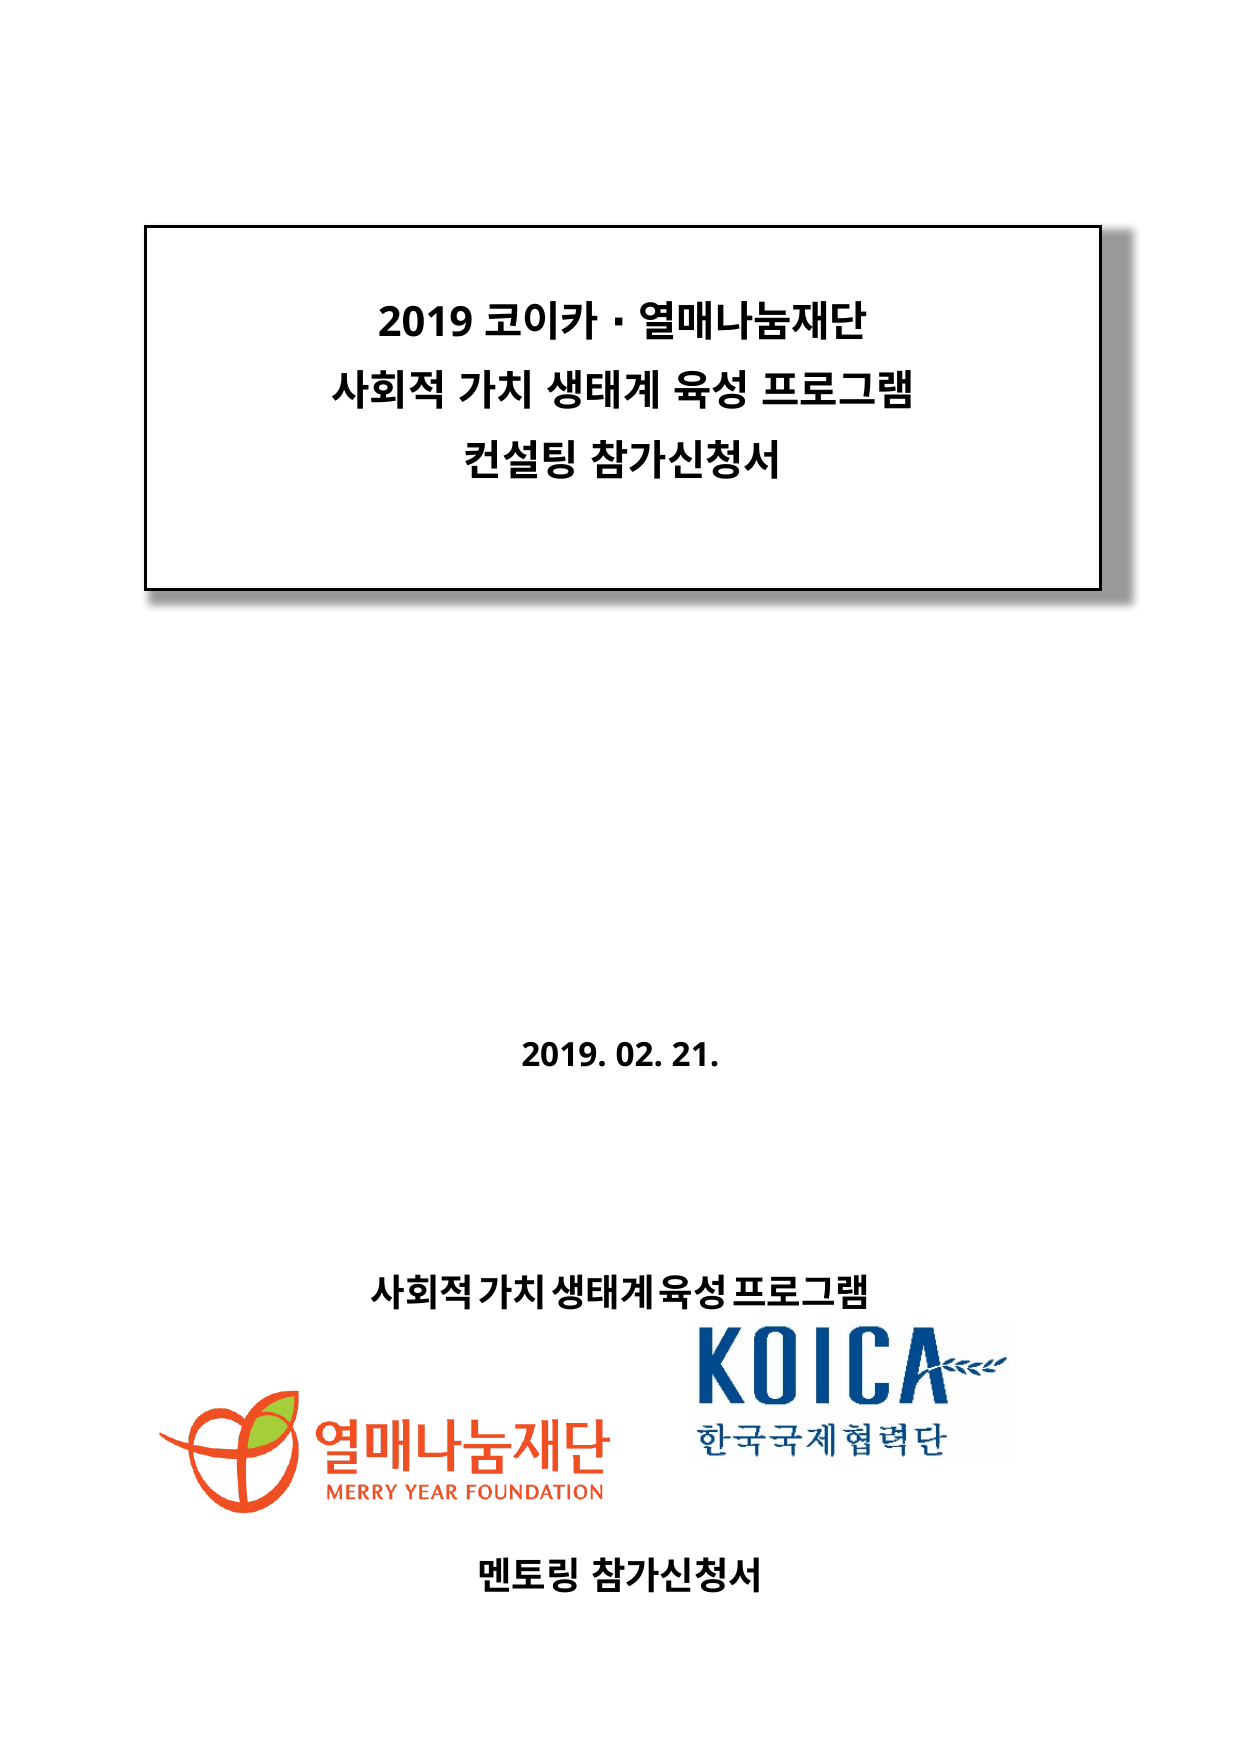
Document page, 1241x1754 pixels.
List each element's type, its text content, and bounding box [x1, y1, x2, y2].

text 사회적 가치 생태계 육성 프로그램 [150, 1262, 1090, 1317]
picture [692, 1319, 1012, 1463]
picture [150, 1369, 618, 1538]
text 2019. 02. 21. [150, 1031, 1090, 1076]
